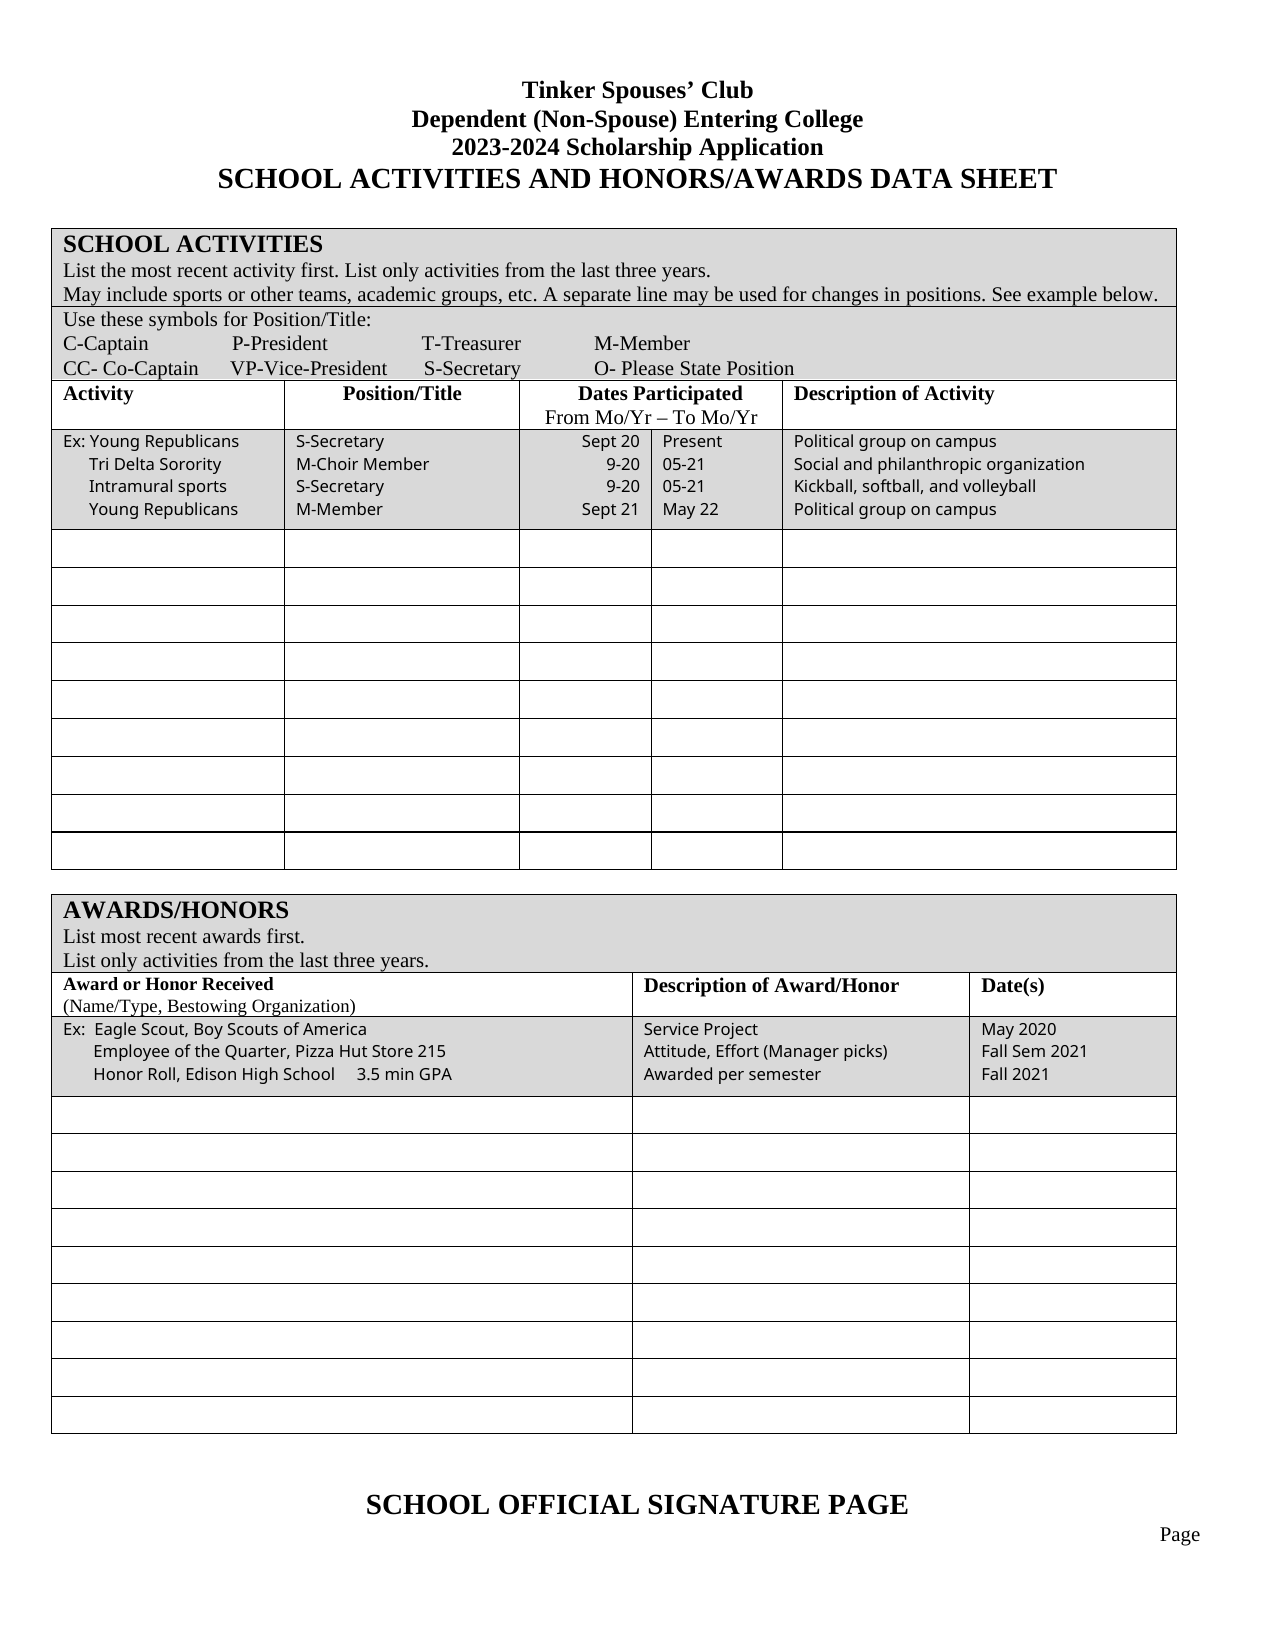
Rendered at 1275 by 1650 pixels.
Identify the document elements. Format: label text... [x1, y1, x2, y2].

table_cell [285, 757, 519, 793]
table_cell [970, 1284, 1176, 1321]
table_cell [783, 643, 1176, 680]
table_cell Ex: Young Republicans Tri Delta Sorority Intramural sports Young Republicans [52, 430, 284, 529]
table_cell [52, 1284, 632, 1321]
table_cell [970, 1209, 1176, 1246]
table_cell [970, 1172, 1176, 1208]
table_cell [652, 681, 782, 718]
table_cell [783, 606, 1176, 642]
table_cell [285, 606, 519, 642]
table_cell [652, 606, 782, 642]
table_cell Political group on campus Social and philanthropic organization Kickball, softball, and volleyball Political group on campus [783, 430, 1176, 529]
table_cell [633, 1172, 969, 1208]
table_header AWARDS/HONORS List most recent awards first. List only activities from the last three years. [52, 895, 1176, 972]
table_cell [783, 530, 1176, 567]
table_cell [285, 643, 519, 680]
table_cell [783, 795, 1176, 831]
table_cell [633, 1397, 969, 1433]
table_cell Position/Title [285, 381, 519, 429]
table_cell [633, 1097, 969, 1133]
table_cell [652, 719, 782, 756]
table_cell [783, 681, 1176, 718]
table_cell Use these symbols for Position/Title: C-Captain P-President T-Treasurer M-Member CC- Co-Captain VP-Vice-President S-Secretary O- Please State Position [52, 307, 1176, 379]
table_cell [633, 1284, 969, 1321]
table_cell [520, 833, 651, 869]
table_cell [285, 833, 519, 869]
table_cell [52, 795, 284, 831]
table_cell [633, 1209, 969, 1246]
text SCHOOL OFFICIAL SIGNATURE PAGE [75, 1487, 1200, 1521]
table_cell [783, 568, 1176, 604]
table_cell [970, 1397, 1176, 1433]
table_cell [285, 795, 519, 831]
table_header SCHOOL ACTIVITIES List the most recent activity first. List only activities from the last three years. May include sports or other teams, academic groups, etc. A separate line may be used for changes in positions. See example below. [52, 229, 1176, 306]
table_cell [52, 643, 284, 680]
table_cell [633, 1134, 969, 1171]
table_cell [285, 681, 519, 718]
table_cell [52, 1097, 632, 1133]
table_cell [783, 757, 1176, 793]
table_cell Description of Award/Honor [633, 973, 969, 1016]
table_cell [520, 719, 651, 756]
table_cell [970, 1247, 1176, 1283]
table_cell [52, 1134, 632, 1171]
table_cell [520, 568, 651, 604]
table_cell [652, 643, 782, 680]
table_cell [52, 1397, 632, 1433]
table_cell [52, 681, 284, 718]
table_cell [285, 568, 519, 604]
table_cell Dates Participated From Mo/Yr – To Mo/Yr [520, 381, 782, 429]
table_cell [633, 1322, 969, 1358]
table_cell [52, 568, 284, 604]
table_cell Service Project Attitude, Effort (Manager picks) Awarded per semester [633, 1017, 969, 1096]
table_cell [783, 833, 1176, 869]
table_cell [52, 1172, 632, 1208]
table_cell [633, 1247, 969, 1283]
text SCHOOL ACTIVITIES AND HONORS/AWARDS DATA SHEET [75, 161, 1200, 195]
table_cell [52, 719, 284, 756]
table_cell [520, 757, 651, 793]
table_cell [520, 795, 651, 831]
table_cell May 2020 Fall Sem 2021 Fall 2021 [970, 1017, 1176, 1096]
table_cell [52, 1247, 632, 1283]
table_cell Activity [52, 381, 284, 429]
table_cell Ex: Eagle Scout, Boy Scouts of America Employee of the Quarter, Pizza Hut Store 215 Honor Roll, Edison High School 3.5 min GPA [52, 1017, 632, 1096]
table_cell [652, 795, 782, 831]
table_cell [52, 606, 284, 642]
table_cell [520, 681, 651, 718]
table_cell [52, 757, 284, 793]
table_cell [52, 1322, 632, 1358]
table_cell [52, 1209, 632, 1246]
table_cell Description of Activity [783, 381, 1176, 429]
table_cell [652, 833, 782, 869]
table_cell [633, 1359, 969, 1396]
table_cell Present 05-21 05-21 May 22 [652, 430, 782, 529]
table_cell Date(s) [970, 973, 1176, 1016]
table_cell [52, 530, 284, 567]
table_cell [52, 833, 284, 869]
table_cell [970, 1134, 1176, 1171]
table_cell [52, 1359, 632, 1396]
table_cell [970, 1359, 1176, 1396]
table_cell [652, 530, 782, 567]
table_cell [970, 1097, 1176, 1133]
table_cell [520, 643, 651, 680]
table_cell [783, 719, 1176, 756]
table_cell Award or Honor Received (Name/Type, Bestowing Organization) [52, 973, 632, 1016]
table_cell [285, 530, 519, 567]
table_cell [652, 757, 782, 793]
table_cell [520, 530, 651, 567]
table_cell [285, 719, 519, 756]
table_cell [520, 606, 651, 642]
table_cell [970, 1322, 1176, 1358]
table_cell [652, 568, 782, 604]
table_cell Sept 20 9-20 9-20 Sept 21 [520, 430, 651, 529]
table_cell S-Secretary M-Choir Member S-Secretary M-Member [285, 430, 519, 529]
